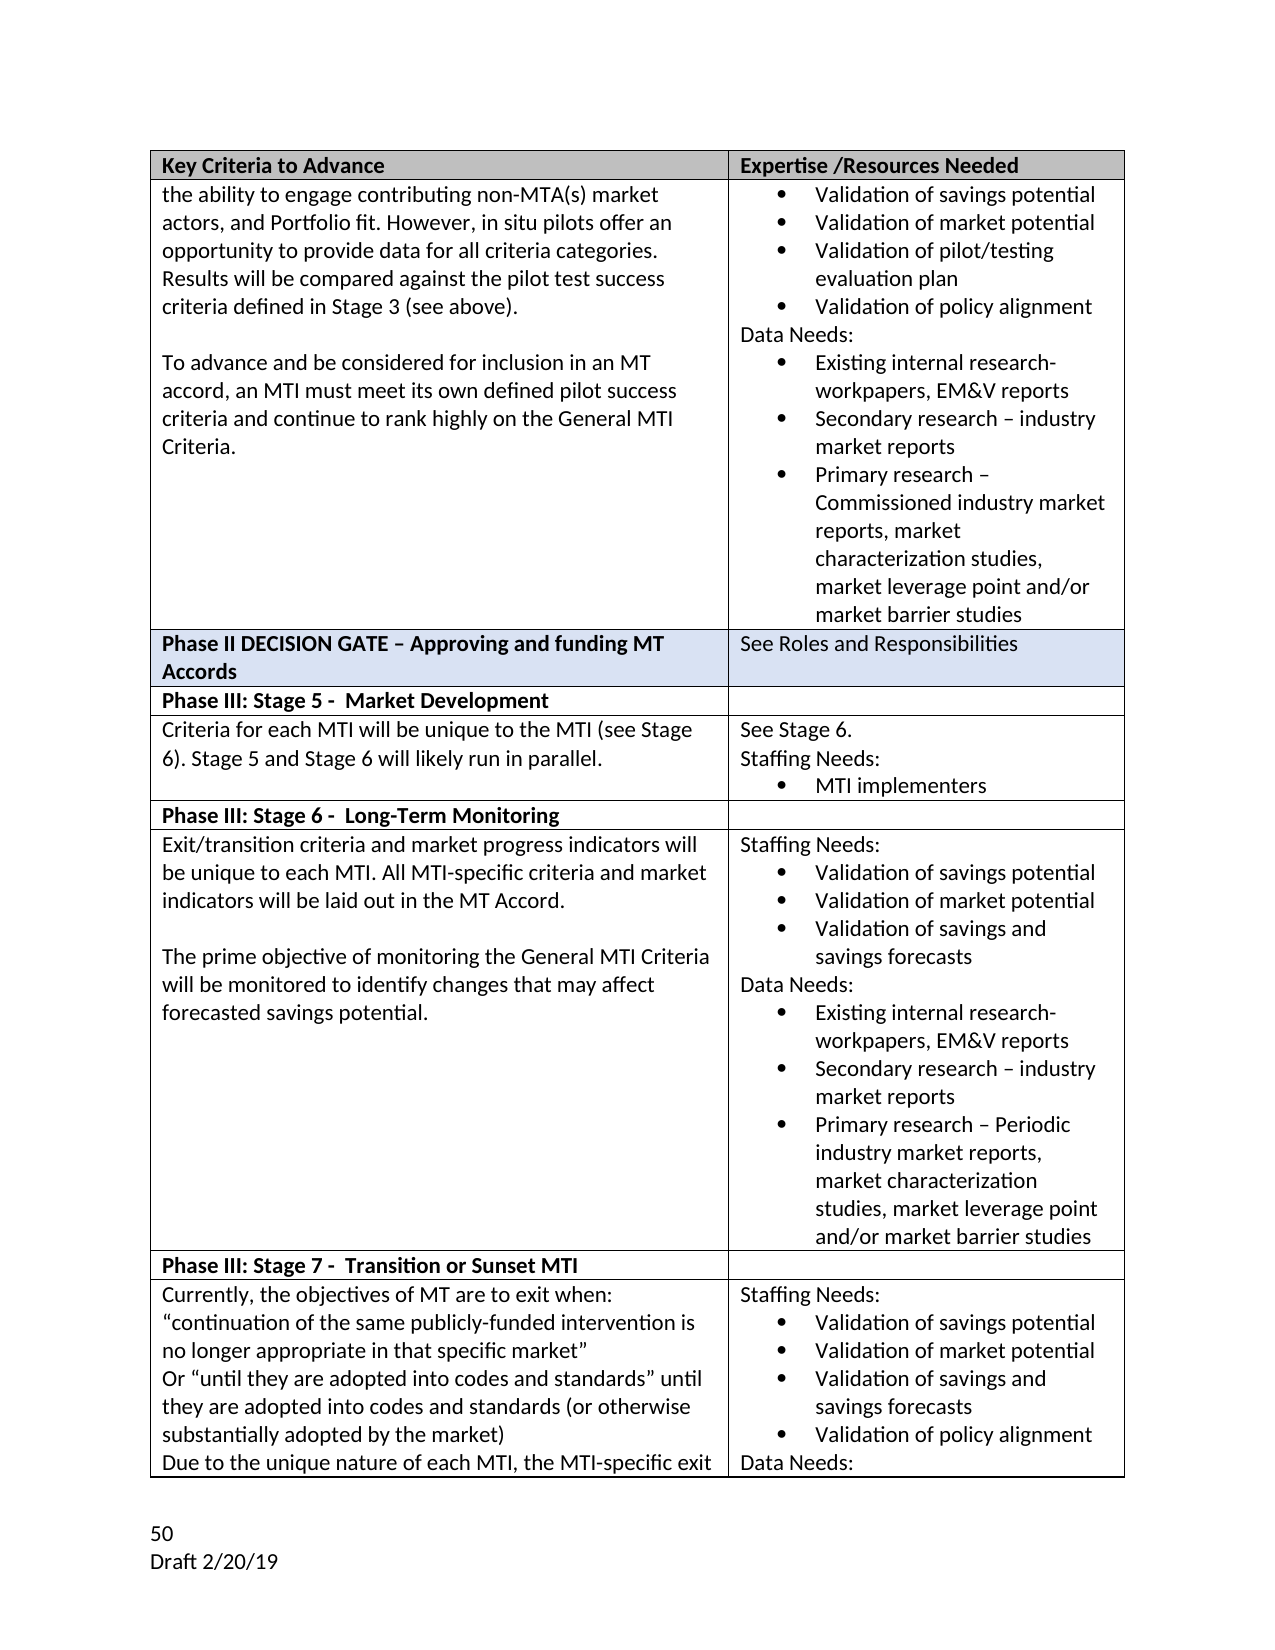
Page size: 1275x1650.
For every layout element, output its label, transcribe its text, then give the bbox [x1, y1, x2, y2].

table_cell Staffing Needs: Validation of savings potential Validation of market potential Validation of savings and savings forecasts Data Needs: Existing internal research-workpapers, EM&V reports Secondary research – industry market reports Primary research – Periodic industry market reports, market characterization studies, market leverage point and/or market barrier studies [729, 830, 1124, 1250]
table_cell Phase III: Stage 5 - Market Development [151, 687, 728, 714]
table_header Key Criteria to Advance [151, 151, 728, 179]
table_cell See Roles and Responsibilities [729, 630, 1124, 686]
table_cell See Stage 6. Staffing Needs: MTI implementers [729, 716, 1124, 800]
table_cell [729, 1251, 1124, 1279]
table_cell Exit/transition criteria and market progress indicators will be unique to each MTI. All MTI-specific criteria and market indicators will be laid out in the MT Accord. The prime objective of monitoring the General MTI Criteria will be monitored to identify changes that may affect forecasted savings potential. [151, 830, 728, 1250]
table_cell Phase III: Stage 6 - Long-Term Monitoring [151, 801, 728, 829]
table_cell Phase III: Stage 7 - Transition or Sunset MTI [151, 1251, 728, 1279]
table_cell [729, 1280, 1124, 1476]
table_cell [729, 180, 1124, 628]
table_header Expertise /Resources Needed [729, 151, 1124, 179]
table_cell [729, 801, 1124, 829]
table_cell Criteria for each MTI will be unique to the MTI (see Stage 6). Stage 5 and Stage 6 will likely run in parallel. [151, 716, 728, 800]
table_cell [151, 1280, 728, 1476]
table_cell Phase II DECISION GATE – Approving and funding MT Accords [151, 630, 728, 686]
table_cell [729, 687, 1124, 714]
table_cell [151, 180, 728, 628]
